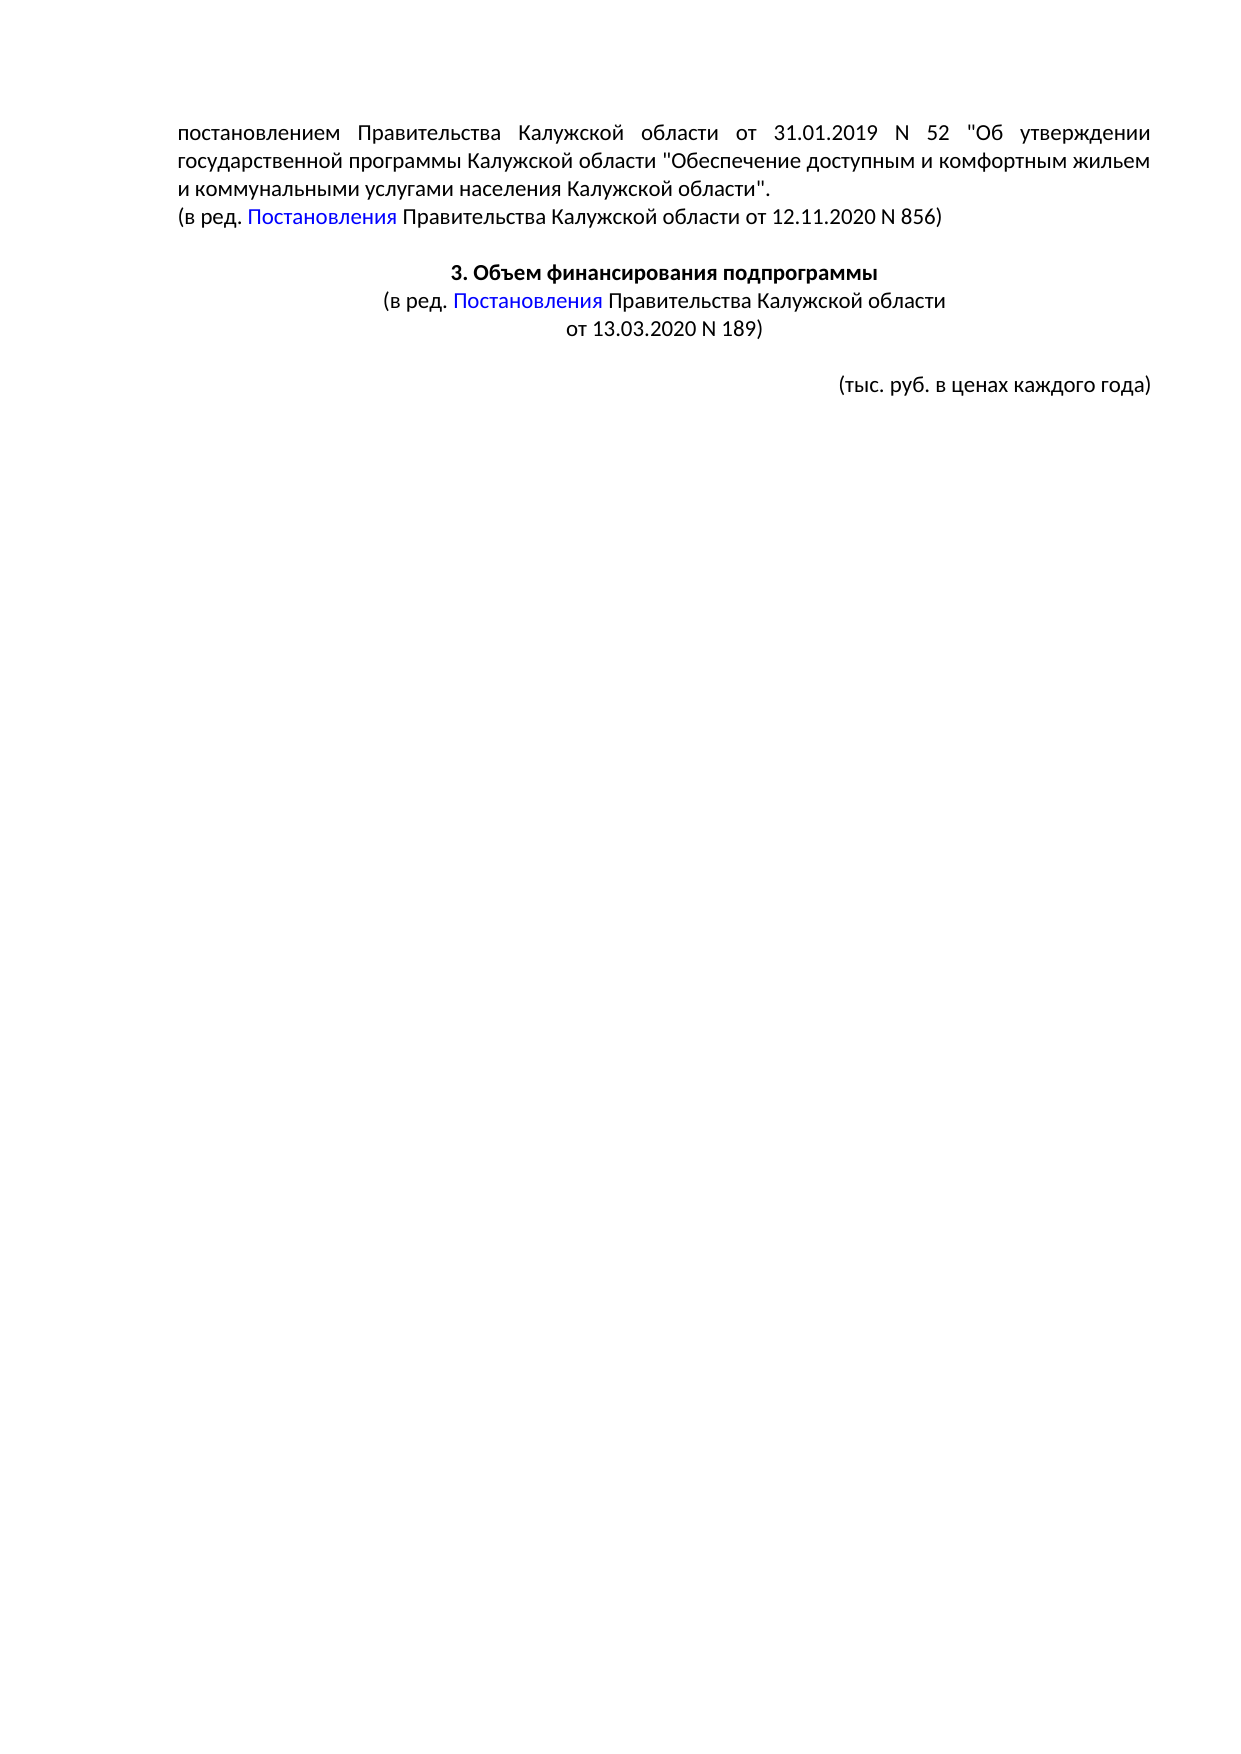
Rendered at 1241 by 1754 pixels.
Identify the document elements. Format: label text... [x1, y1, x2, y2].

text (тыс. руб. в ценах каждого года) [177, 370, 1152, 398]
text (в ред. Постановления Правительства Калужской области [177, 286, 1152, 314]
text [177, 118, 1152, 202]
text от 13.03.2020 N 189) [177, 314, 1152, 342]
text (в ред. Постановления Правительства Калужской области от 12.11.2020 N 856) [177, 202, 1152, 230]
title 3. Объем финансирования подпрограммы [177, 258, 1152, 286]
